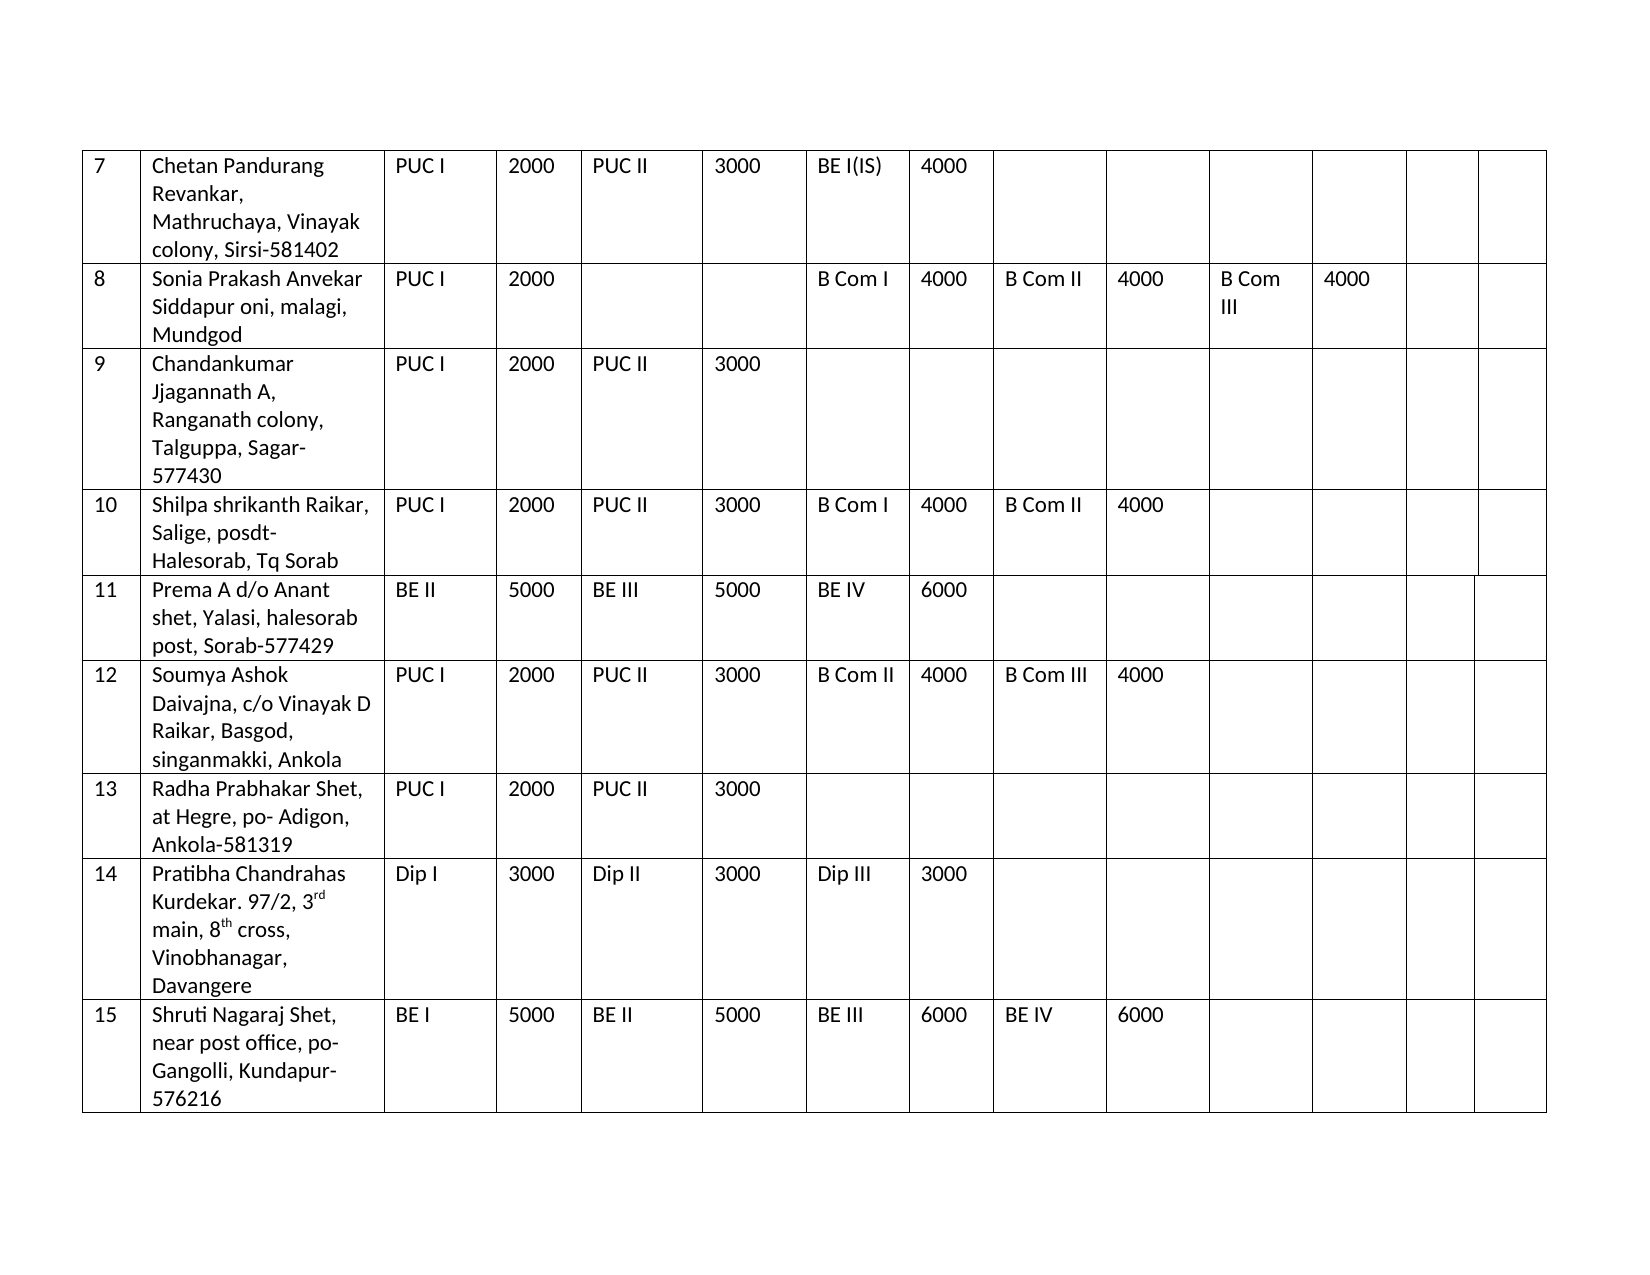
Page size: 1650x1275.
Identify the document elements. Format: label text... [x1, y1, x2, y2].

table_cell [1475, 1000, 1546, 1112]
table_cell [1210, 576, 1312, 659]
table_cell [994, 576, 1106, 659]
table_cell [1210, 661, 1312, 773]
table_cell 12 [83, 661, 140, 773]
table_cell B Com II [994, 490, 1106, 574]
table_cell [1210, 1000, 1312, 1112]
table_cell 11 [83, 576, 140, 659]
table_cell 3000 [703, 774, 806, 858]
table_cell 2000 [497, 264, 581, 348]
table_cell [1479, 264, 1546, 348]
table_cell PUC I [385, 774, 496, 858]
table_cell Shruti Nagaraj Shet, near post office, po- Gangolli, Kundapur-576216 [141, 1000, 384, 1112]
table_cell B Com I [807, 264, 909, 348]
table_cell [1210, 774, 1312, 858]
table_cell [1107, 576, 1209, 659]
table_cell [1475, 661, 1546, 773]
table_cell 6000 [910, 1000, 993, 1112]
table_cell [1407, 490, 1478, 574]
table_cell [1313, 1000, 1406, 1112]
table_cell [1107, 349, 1209, 489]
table_cell [1479, 349, 1546, 489]
table_cell [1313, 349, 1406, 489]
table_cell 3000 [703, 349, 806, 489]
table_cell [910, 774, 993, 858]
table_cell [1210, 490, 1312, 574]
table_cell PUC I [385, 151, 496, 263]
table_cell 14 [83, 859, 140, 999]
table_cell 3000 [703, 490, 806, 574]
table_cell 8 [83, 264, 140, 348]
table_cell 4000 [1313, 264, 1406, 348]
table_cell BE III [807, 1000, 909, 1112]
table_cell 4000 [910, 264, 993, 348]
table_cell [910, 349, 993, 489]
table_cell 3000 [910, 859, 993, 999]
table_cell 4000 [1107, 661, 1209, 773]
table_cell 4000 [910, 661, 993, 773]
table_cell [1313, 151, 1406, 263]
table_cell [703, 264, 806, 348]
table_cell [1313, 774, 1406, 858]
table_cell [1407, 1000, 1474, 1112]
table_cell Prema A d/o Anant shet, Yalasi, halesorab post, Sorab-577429 [141, 576, 384, 659]
table_cell BE III [582, 576, 702, 659]
table_cell B Com III [994, 661, 1106, 773]
table_cell B Com II [807, 661, 909, 773]
table_cell [807, 774, 909, 858]
table_cell Chetan Pandurang Revankar, Mathruchaya, Vinayak colony, Sirsi-581402 [141, 151, 384, 263]
table_cell 2000 [497, 151, 581, 263]
table_cell 4000 [1107, 264, 1209, 348]
table_cell PUC I [385, 661, 496, 773]
table_cell [1407, 774, 1474, 858]
table_cell Sonia Prakash Anvekar Siddapur oni, malagi, Mundgod [141, 264, 384, 348]
table_cell 4000 [910, 490, 993, 574]
table_cell Pratibha Chandrahas Kurdekar. 97/2, 3rd main, 8th cross, Vinobhanagar, Davangere [141, 859, 384, 999]
table_cell 3000 [703, 151, 806, 263]
table_cell 5000 [497, 576, 581, 659]
table_cell 5000 [497, 1000, 581, 1112]
table_cell [1407, 576, 1474, 659]
table_cell Chandankumar Jjagannath A, Ranganath colony, Talguppa, Sagar-577430 [141, 349, 384, 489]
table_cell [1107, 859, 1209, 999]
table_cell 3000 [703, 661, 806, 773]
table_cell [1210, 349, 1312, 489]
table_cell 6000 [910, 576, 993, 659]
table_cell 2000 [497, 661, 581, 773]
table_cell BE II [582, 1000, 702, 1112]
table_cell Radha Prabhakar Shet, at Hegre, po- Adigon, Ankola-581319 [141, 774, 384, 858]
table_cell [994, 349, 1106, 489]
table_cell B Com III [1210, 264, 1312, 348]
table_cell [1407, 349, 1478, 489]
table_cell 6000 [1107, 1000, 1209, 1112]
table_cell 10 [83, 490, 140, 574]
table_cell 3000 [703, 859, 806, 999]
table_cell BE IV [994, 1000, 1106, 1112]
table_cell 5000 [703, 1000, 806, 1112]
table_cell 2000 [497, 774, 581, 858]
table_cell PUC II [582, 151, 702, 263]
table_cell [994, 774, 1106, 858]
table_cell [1313, 490, 1406, 574]
table_cell 3000 [497, 859, 581, 999]
table_cell BE I [385, 1000, 496, 1112]
table_cell [1407, 661, 1474, 773]
table_cell Soumya Ashok Daivajna, c/o Vinayak D Raikar, Basgod, singanmakki, Ankola [141, 661, 384, 773]
table_cell 15 [83, 1000, 140, 1112]
table_cell Shilpa shrikanth Raikar, Salige, posdt- Halesorab, Tq Sorab [141, 490, 384, 574]
table_cell B Com I [807, 490, 909, 574]
table_cell BE I(IS) [807, 151, 909, 263]
table_cell PUC II [582, 774, 702, 858]
table_cell 4000 [910, 151, 993, 263]
table_cell [1475, 576, 1546, 659]
table_cell BE II [385, 576, 496, 659]
table_cell [582, 264, 702, 348]
table_cell [1479, 151, 1546, 263]
table_cell PUC II [582, 661, 702, 773]
table_cell PUC I [385, 490, 496, 574]
table_cell PUC I [385, 264, 496, 348]
table_cell [1407, 859, 1474, 999]
table_cell [994, 151, 1106, 263]
table_cell [994, 859, 1106, 999]
table_cell [1475, 774, 1546, 858]
table_cell [1107, 151, 1209, 263]
table_cell [1475, 859, 1546, 999]
table_cell 13 [83, 774, 140, 858]
table_cell 5000 [703, 576, 806, 659]
table_cell [807, 349, 909, 489]
table_cell 4000 [1107, 490, 1209, 574]
table_cell 7 [83, 151, 140, 263]
table_cell Dip III [807, 859, 909, 999]
table_cell Dip II [582, 859, 702, 999]
table_cell [1313, 859, 1406, 999]
table_cell [1313, 576, 1406, 659]
table_cell [1210, 151, 1312, 263]
table_cell 2000 [497, 349, 581, 489]
table_cell PUC I [385, 349, 496, 489]
table_cell [1479, 490, 1546, 574]
table_cell [1407, 151, 1478, 263]
table_cell [1210, 859, 1312, 999]
table_cell [1313, 661, 1406, 773]
table_cell Dip I [385, 859, 496, 999]
table_cell 9 [83, 349, 140, 489]
table_cell [1407, 264, 1478, 348]
table_cell PUC II [582, 349, 702, 489]
table_cell B Com II [994, 264, 1106, 348]
table_cell 2000 [497, 490, 581, 574]
table_cell PUC II [582, 490, 702, 574]
table_cell [1107, 774, 1209, 858]
table_cell BE IV [807, 576, 909, 659]
